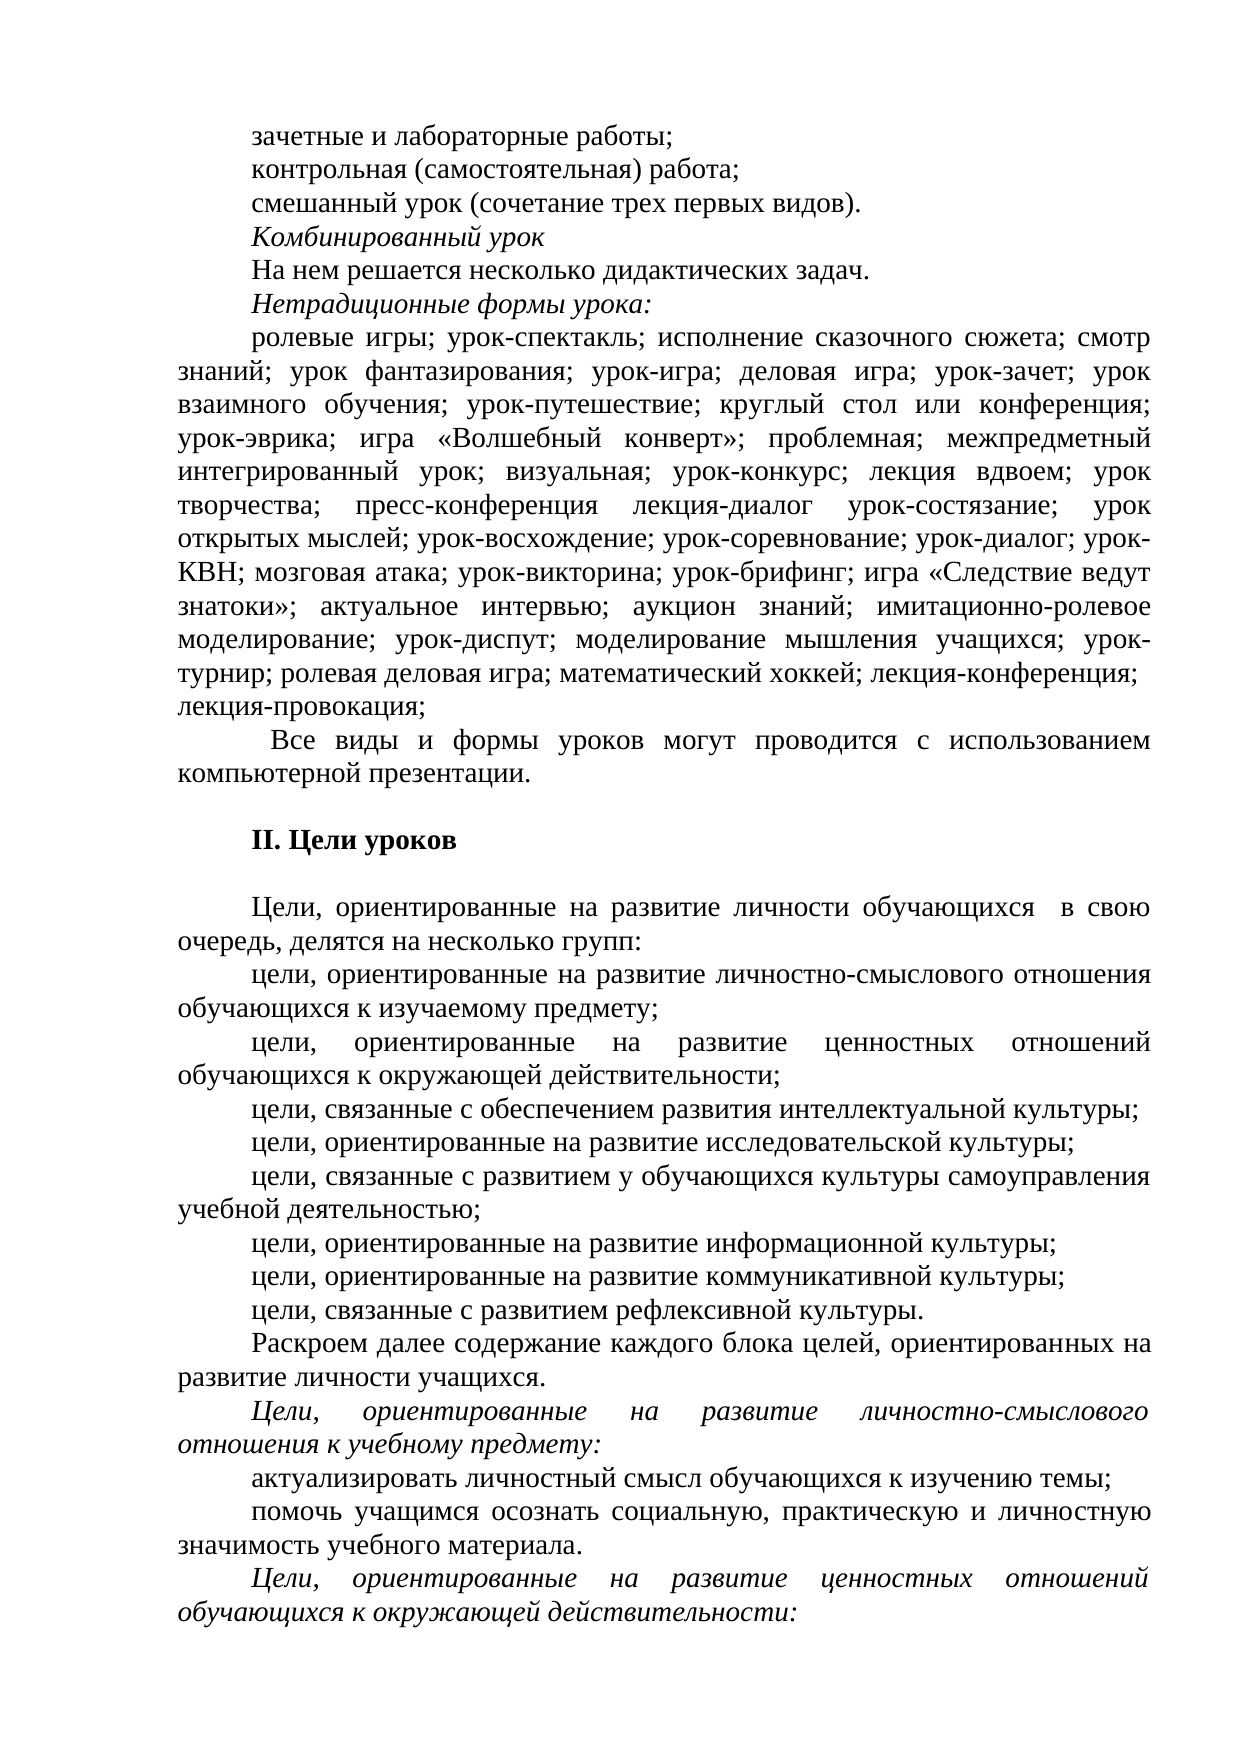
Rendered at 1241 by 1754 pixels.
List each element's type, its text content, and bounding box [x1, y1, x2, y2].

text Раскроем далее содержание каждого блока целей, ориентирован­ных на развитие личности учащихся. [177, 1326, 1152, 1393]
text Все виды и формы уроков могут проводится с использованием компьютерной презентации. [177, 722, 1152, 789]
text Цели, ориентированные на развитие личностно-смыслового отношения к учебному предмету: [177, 1393, 1152, 1460]
text Нетрадиционные формы урока: [177, 286, 1152, 319]
text лекция-провокация; [177, 688, 1152, 722]
text цели, ориентированные на развитие ценностных отношений обучающихся к окружающей действительности; [177, 1024, 1152, 1091]
text Цели, ориентированные на развитие ценностных отношений обучающихся к окружающей действительности: [177, 1560, 1152, 1627]
text цели, связанные с обеспечением развития интеллектуальной культуры; [177, 1091, 1152, 1124]
text цели, ориентированные на развитие коммуникативной культуры; [177, 1258, 1152, 1292]
text смешанный урок (сочетание трех первых видов). [177, 185, 1152, 219]
text цели, ориентированные на развитие личностно-смыслового отношения обучающихся к изучаемому предмету; [177, 957, 1152, 1024]
text II. Цели уроков [177, 822, 1152, 856]
text контрольная (самостоятельная) работа; [177, 152, 1152, 185]
text помочь учащимся осознать социальную, практическую и лично­стную значимость учебного материала. [177, 1493, 1152, 1560]
text зачетные и лабораторные работы; [177, 118, 1152, 152]
text На нем решается несколько дидактических задач. [177, 252, 1152, 286]
text цели, ориентированные на развитие информационной культуры; [177, 1225, 1152, 1258]
text цели, связанные с развитием рефлексивной культуры. [177, 1292, 1152, 1326]
text ролевые игры; урок-спектакль; исполнение сказочного сюжета; смотр знаний; урок фантазирования; урок-игра; деловая игра; урок-зачет; урок взаимного обучения; урок-путешествие; круглый стол или конференция; урок-эврика; игра «Волшебный конверт»; проблемная; межпредметный интегрированный урок; визуальная; урок-конкурс; лекция вдвоем; урок творчества; пресс-конференция лекция-диалог урок-состязание; урок открытых мыслей; урок-восхождение; урок-соревнование; урок-диалог; урок-КВН; мозговая атака; урок-викторина; урок-брифинг; игра «Следствие ведут знатоки»; актуальное интервью; аукцион знаний; имитационно-ролевое моделирование; урок-диспут; моделирование мышления учащихся; урок-турнир; ролевая деловая игра; математический хоккей; лекция-конференция; [177, 319, 1152, 688]
text Комбинированный урок [177, 219, 1152, 252]
text актуализировать личностный смысл обучающихся к изучению темы; [177, 1460, 1152, 1493]
text Цели, ориентированные на развитие личности обучающихся в свою очередь, делятся на несколько групп: [177, 889, 1152, 957]
text цели, связанные с развитием у обучающихся культуры самоуправления учебной деятельностью; [177, 1158, 1152, 1225]
text цели, ориентированные на развитие исследовательской культуры; [177, 1124, 1152, 1158]
